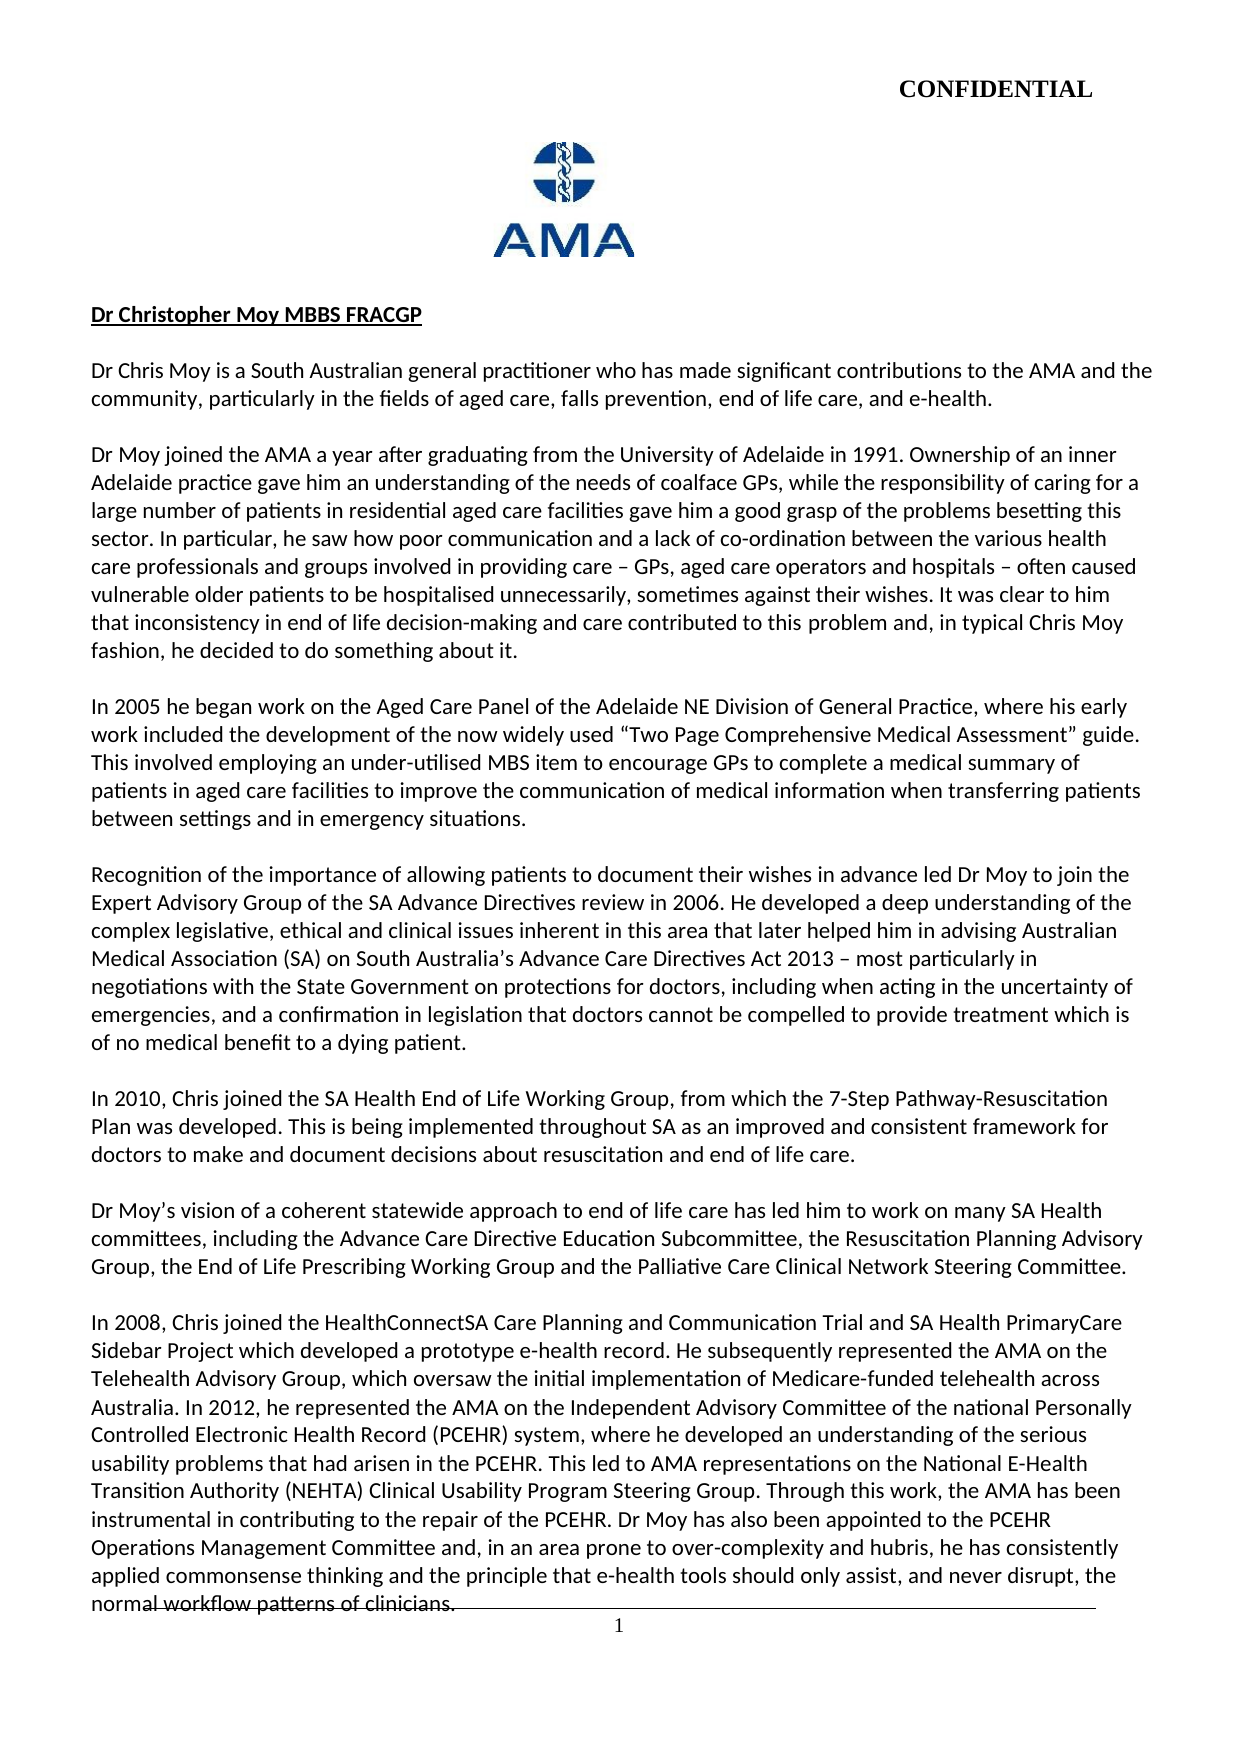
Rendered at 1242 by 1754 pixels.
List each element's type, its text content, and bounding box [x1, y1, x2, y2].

text Dr Moy joined the AMA a year after graduating from the University of Adelaide in 1991. Ownership of an inner Adelaide practice gave him an understanding of the needs of coalface GPs, while the responsibility of caring for a large number of patients in residential aged care facilities gave him a good grasp of the problems besetting this sector. In particular, he saw how poor communication and a lack of co-ordination between the various health care professionals and groups involved in providing care – GPs, aged care operators and hospitals – often caused vulnerable older patients to be hospitalised unnecessarily, sometimes against their wishes. It was clear to him that inconsistency in end of life decision-making and care contributed to this problem and, in typical Chris Moy fashion, he decided to do something about it. [91, 440, 1153, 664]
text In 2010, Chris joined the SA Health End of Life Working Group, from which the 7-Step Pathway-Resuscitation Plan was developed. This is being implemented throughout SA as an improved and consistent framework for doctors to make and document decisions about resuscitation and end of life care. [91, 1084, 1153, 1168]
text In 2005 he began work on the Aged Care Panel of the Adelaide NE Division of General Practice, where his early work included the development of the now widely used “Two Page Comprehensive Medical Assessment” guide. This involved employing an under-utilised MBS item to encourage GPs to complete a medical summary of patients in aged care facilities to improve the communication of medical information when transferring patients between settings and in emergency situations. [91, 692, 1153, 832]
picture [493, 142, 635, 257]
text In 2008, Chris joined the HealthConnectSA Care Planning and Communication Trial and SA Health PrimaryCare Sidebar Project which developed a prototype e-health record. He subsequently represented the AMA on the Telehealth Advisory Group, which oversaw the initial implementation of Medicare-funded telehealth across Australia. In 2012, he represented the AMA on the Independent Advisory Committee of the national Personally Controlled Electronic Health Record (PCEHR) system, where he developed an understanding of the serious usability problems that had arisen in the PCEHR. This led to AMA representations on the National E-Health Transition Authority (NEHTA) Clinical Usability Program Steering Group. Through this work, the AMA has been instrumental in contributing to the repair of the PCEHR. Dr Moy has also been appointed to the PCEHR Operations Management Committee and, in an area prone to over-complexity and hubris, he has consistently applied commonsense thinking and the principle that e-health tools should only assist, and never disrupt, the normal workflow patterns of clinicians. [91, 1308, 1153, 1617]
text Dr Moy’s vision of a coherent statewide approach to end of life care has led him to work on many SA Health committees, including the Advance Care Directive Education Subcommittee, the Resuscitation Planning Advisory Group, the End of Life Prescribing Working Group and the Palliative Care Clinical Network Steering Committee. [91, 1196, 1153, 1281]
text Dr Chris Moy is a South Australian general practitioner who has made significant contributions to the AMA and the community, particularly in the fields of aged care, falls prevention, end of life care, and e-health. [91, 356, 1153, 412]
text Dr Christopher Moy MBBS FRACGP [91, 301, 1167, 328]
text Recognition of the importance of allowing patients to document their wishes in advance led Dr Moy to join the Expert Advisory Group of the SA Advance Directives review in 2006. He developed a deep understanding of the complex legislative, ethical and clinical issues inherent in this area that later helped him in advising Australian Medical Association (SA) on South Australia’s Advance Care Directives Act 2013 – most particularly in negotiations with the State Government on protections for doctors, including when acting in the uncertainty of emergencies, and a confirmation in legislation that doctors cannot be compelled to provide treatment which is of no medical benefit to a dying patient. [91, 860, 1153, 1056]
